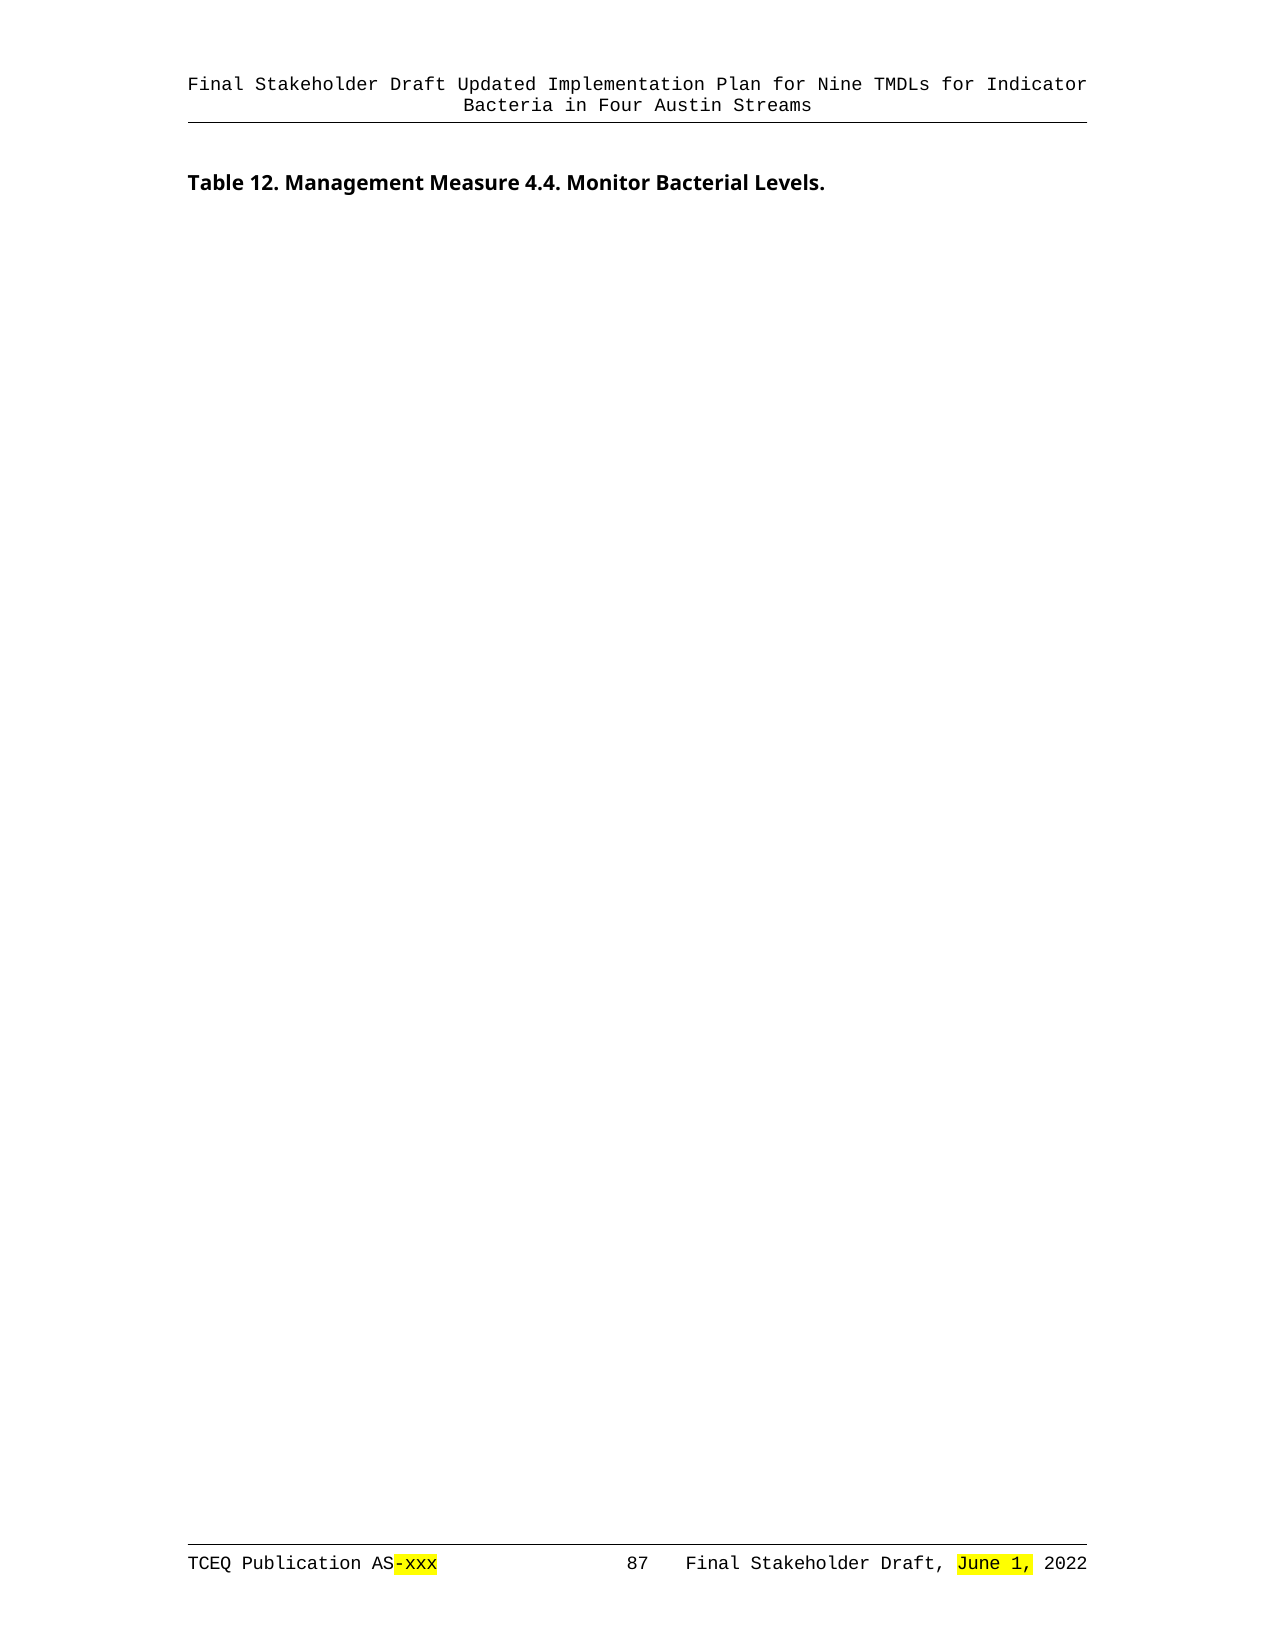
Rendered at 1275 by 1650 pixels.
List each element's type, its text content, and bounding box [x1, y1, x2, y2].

title Table 12. Management Measure 4.4. Monitor Bacterial Levels. [187, 168, 1087, 197]
